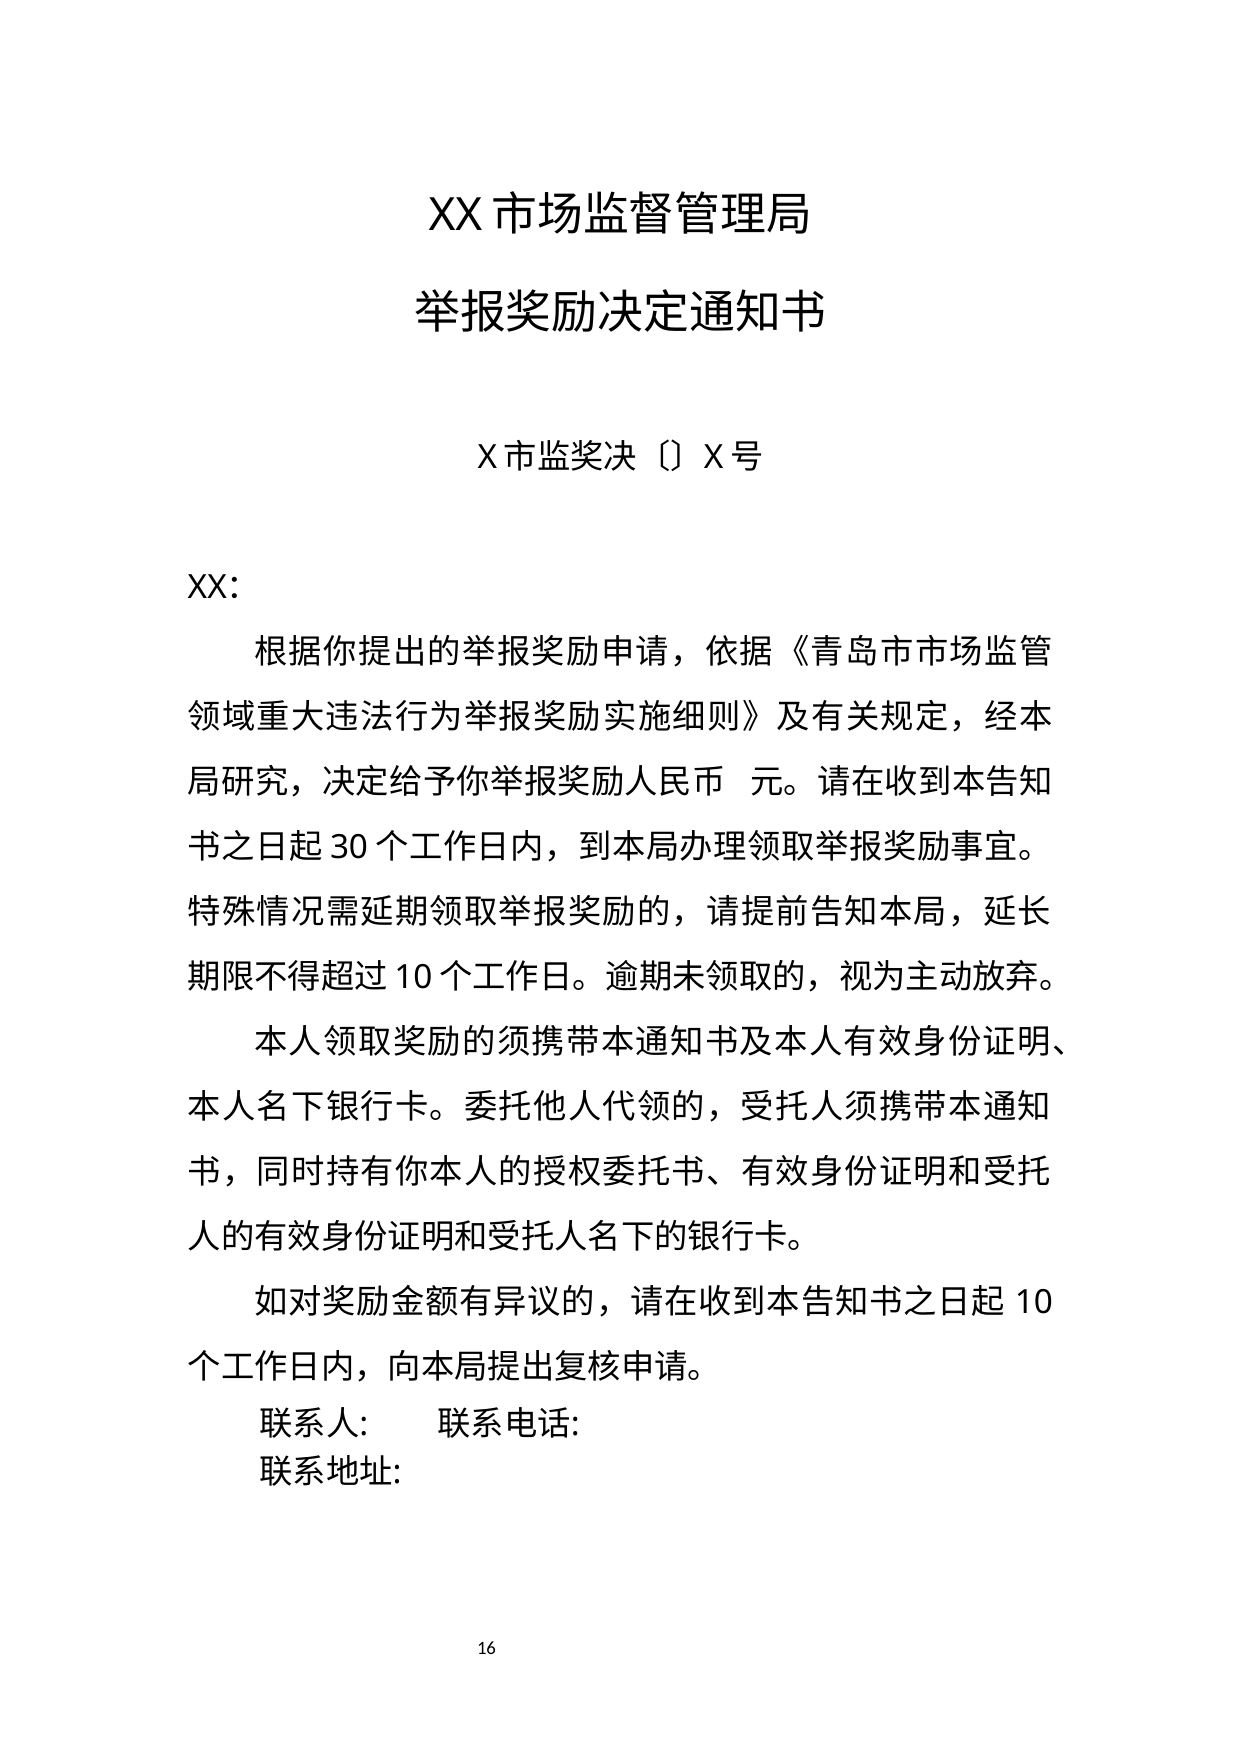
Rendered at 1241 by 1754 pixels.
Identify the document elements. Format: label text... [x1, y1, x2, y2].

text XX市场监督管理局 [187, 162, 1053, 259]
text 本人领取奖励的须携带本通知书及本人有效身份证明、本人名下银行卡。委托他人代领的，受托人须携带本通知书，同时持有你本人的授权委托书、有效身份证明和受托人的有效身份证明和受托人名下的银行卡。 [187, 1007, 1053, 1267]
text 举报奖励决定通知书 [187, 259, 1053, 357]
text 联系人: 联系电话: [192, 1397, 1053, 1445]
text 根据你提出的举报奖励申请，依据《青岛市市场监管领域重大违法行为举报奖励实施细则》及有关规定，经本局研究，决定给予你举报奖励人民币 元。请在收到本告知书之日起30个工作日内，到本局办理领取举报奖励事宜。特殊情况需延期领取举报奖励的，请提前告知本局，延长期限不得超过10个工作日。逾期未领取的，视为主动放弃。 [187, 617, 1053, 1007]
text X市监奖决〔〕X号 [187, 422, 1053, 487]
text 联系地址: [192, 1445, 1053, 1493]
text 如对奖励金额有异议的，请在收到本告知书之日起10个工作日内，向本局提出复核申请。 [187, 1267, 1053, 1397]
text XX： [187, 552, 1053, 617]
